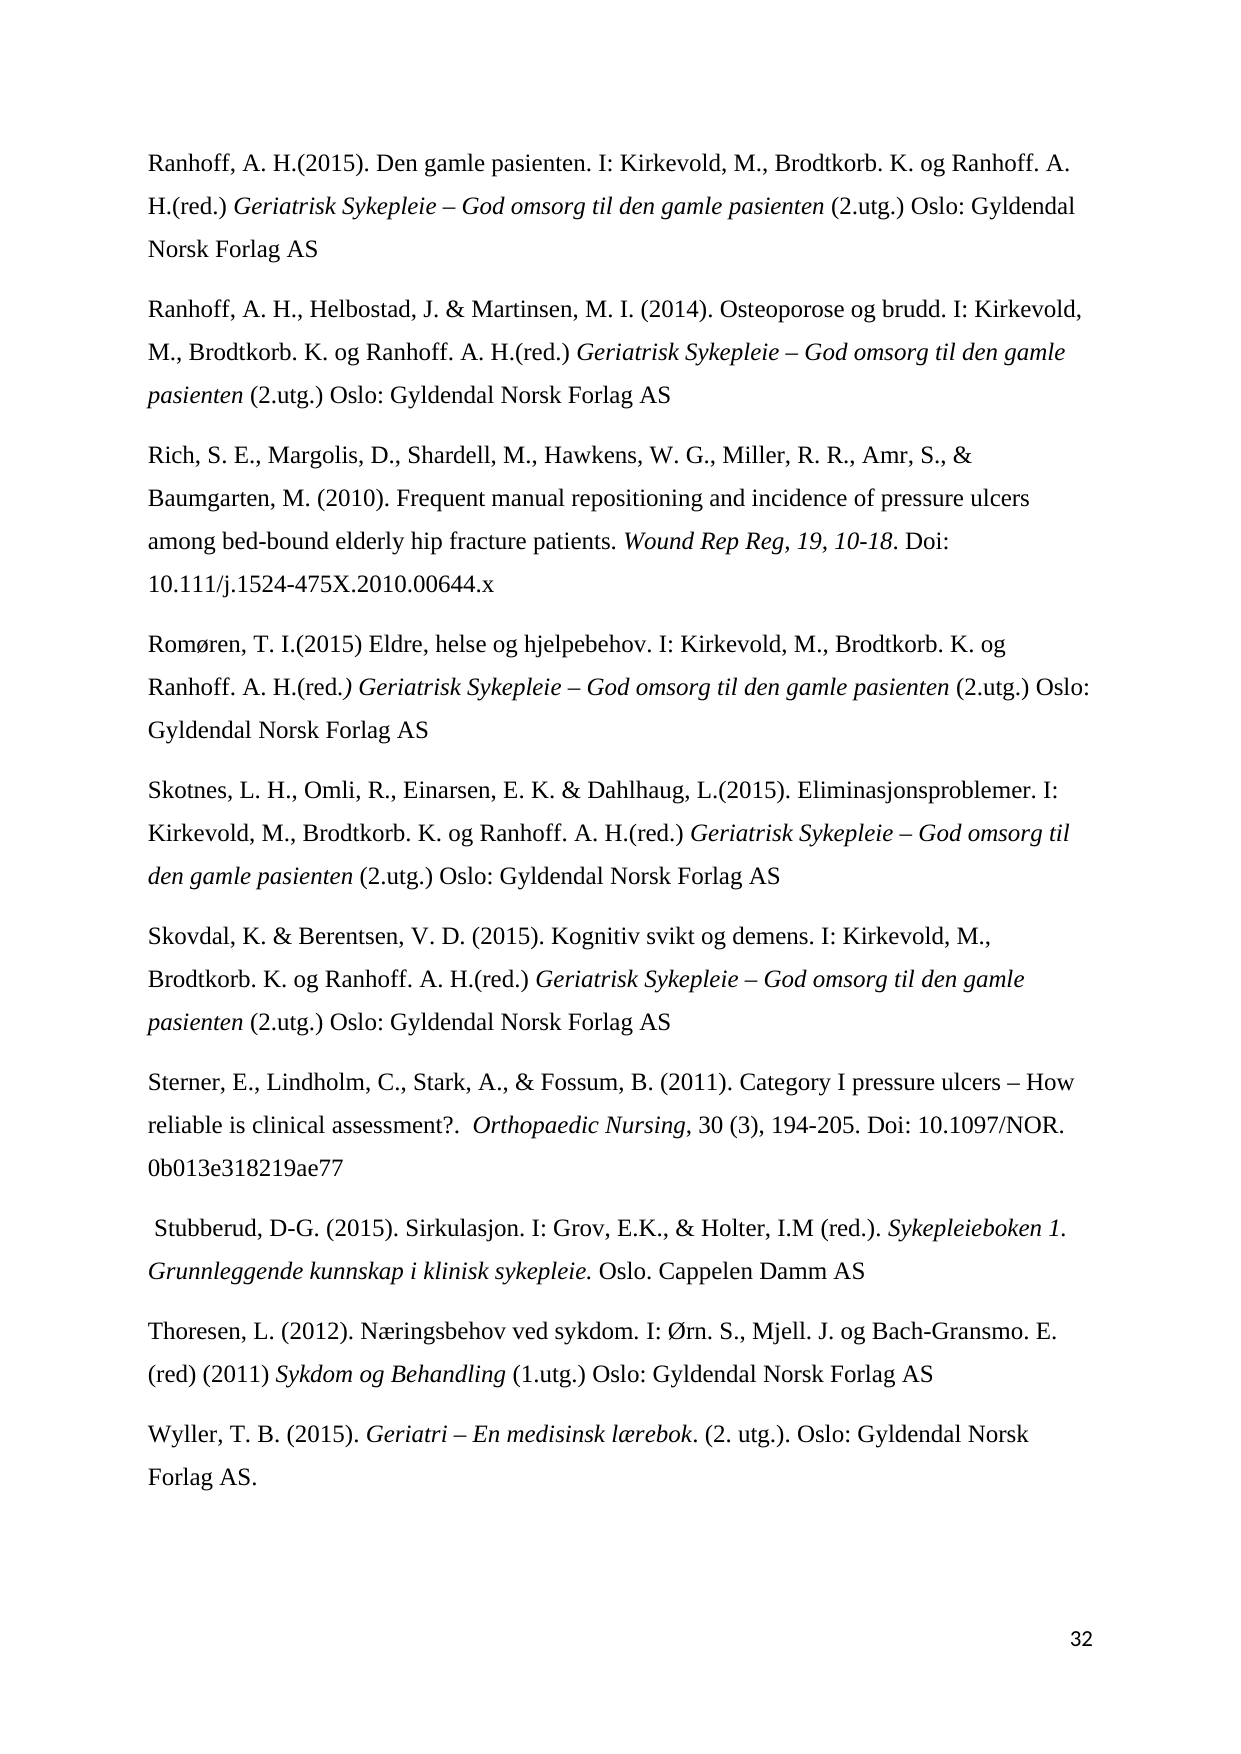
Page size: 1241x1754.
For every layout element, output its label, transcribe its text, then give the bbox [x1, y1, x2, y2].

text Skovdal, K. & Berentsen, V. D. (2015). Kognitiv svikt og demens. I: Kirkevold, M., Brodtkorb. K. og Ranhoff. A. H.(red.) Geriatrisk Sykepleie – God omsorg til den gamle pasienten (2.utg.) Oslo: Gyldendal Norsk Forlag AS [148, 921, 1093, 1036]
text Wyller, T. B. (2015). Geriatri – En medisinsk lærebok. (2. utg.). Oslo: Gyldendal Norsk Forlag AS. [148, 1419, 1093, 1491]
text Sterner, E., Lindholm, C., Stark, A., & Fossum, B. (2011). Category I pressure ulcers – How reliable is clinical assessment?. Orthopaedic Nursing, 30 (3), 194-205. Doi: 10.1097/NOR. 0b013e318219ae77 [148, 1067, 1093, 1182]
text Stubberud, D-G. (2015). Sirkulasjon. I: Grov, E.K., & Holter, I.M (red.). Sykepleieboken 1. Grunnleggende kunnskap i klinisk sykepleie. Oslo. Cappelen Damm AS [148, 1213, 1093, 1285]
text Ranhoff, A. H.(2015). Den gamle pasienten. I: Kirkevold, M., Brodtkorb. K. og Ranhoff. A. H.(red.) Geriatrisk Sykepleie – God omsorg til den gamle pasienten (2.utg.) Oslo: Gyldendal Norsk Forlag AS [148, 148, 1093, 263]
text Rich, S. E., Margolis, D., Shardell, M., Hawkens, W. G., Miller, R. R., Amr, S., & Baumgarten, M. (2010). Frequent manual repositioning and incidence of pressure ulcers among bed-bound elderly hip fracture patients. Wound Rep Reg, 19, 10-18. Doi: 10.111/j.1524-475X.2010.00644.x [148, 440, 1093, 598]
text Thoresen, L. (2012). Næringsbehov ved sykdom. I: Ørn. S., Mjell. J. og Bach-Gransmo. E.(red) (2011) Sykdom og Behandling (1.utg.) Oslo: Gyldendal Norsk Forlag AS [148, 1316, 1093, 1388]
text Romøren, T. I.(2015) Eldre, helse og hjelpebehov. I: Kirkevold, M., Brodtkorb. K. og Ranhoff. A. H.(red.) Geriatrisk Sykepleie – God omsorg til den gamle pasienten (2.utg.) Oslo: Gyldendal Norsk Forlag AS [148, 629, 1093, 744]
text Ranhoff, A. H., Helbostad, J. & Martinsen, M. I. (2014). Osteoporose og brudd. I: Kirkevold, M., Brodtkorb. K. og Ranhoff. A. H.(red.) Geriatrisk Sykepleie – God omsorg til den gamle pasienten (2.utg.) Oslo: Gyldendal Norsk Forlag AS [148, 294, 1093, 409]
text Skotnes, L. H., Omli, R., Einarsen, E. K. & Dahlhaug, L.(2015). Eliminasjonsproblemer. I: Kirkevold, M., Brodtkorb. K. og Ranhoff. A. H.(red.) Geriatrisk Sykepleie – God omsorg til den gamle pasienten (2.utg.) Oslo: Gyldendal Norsk Forlag AS [148, 775, 1093, 890]
